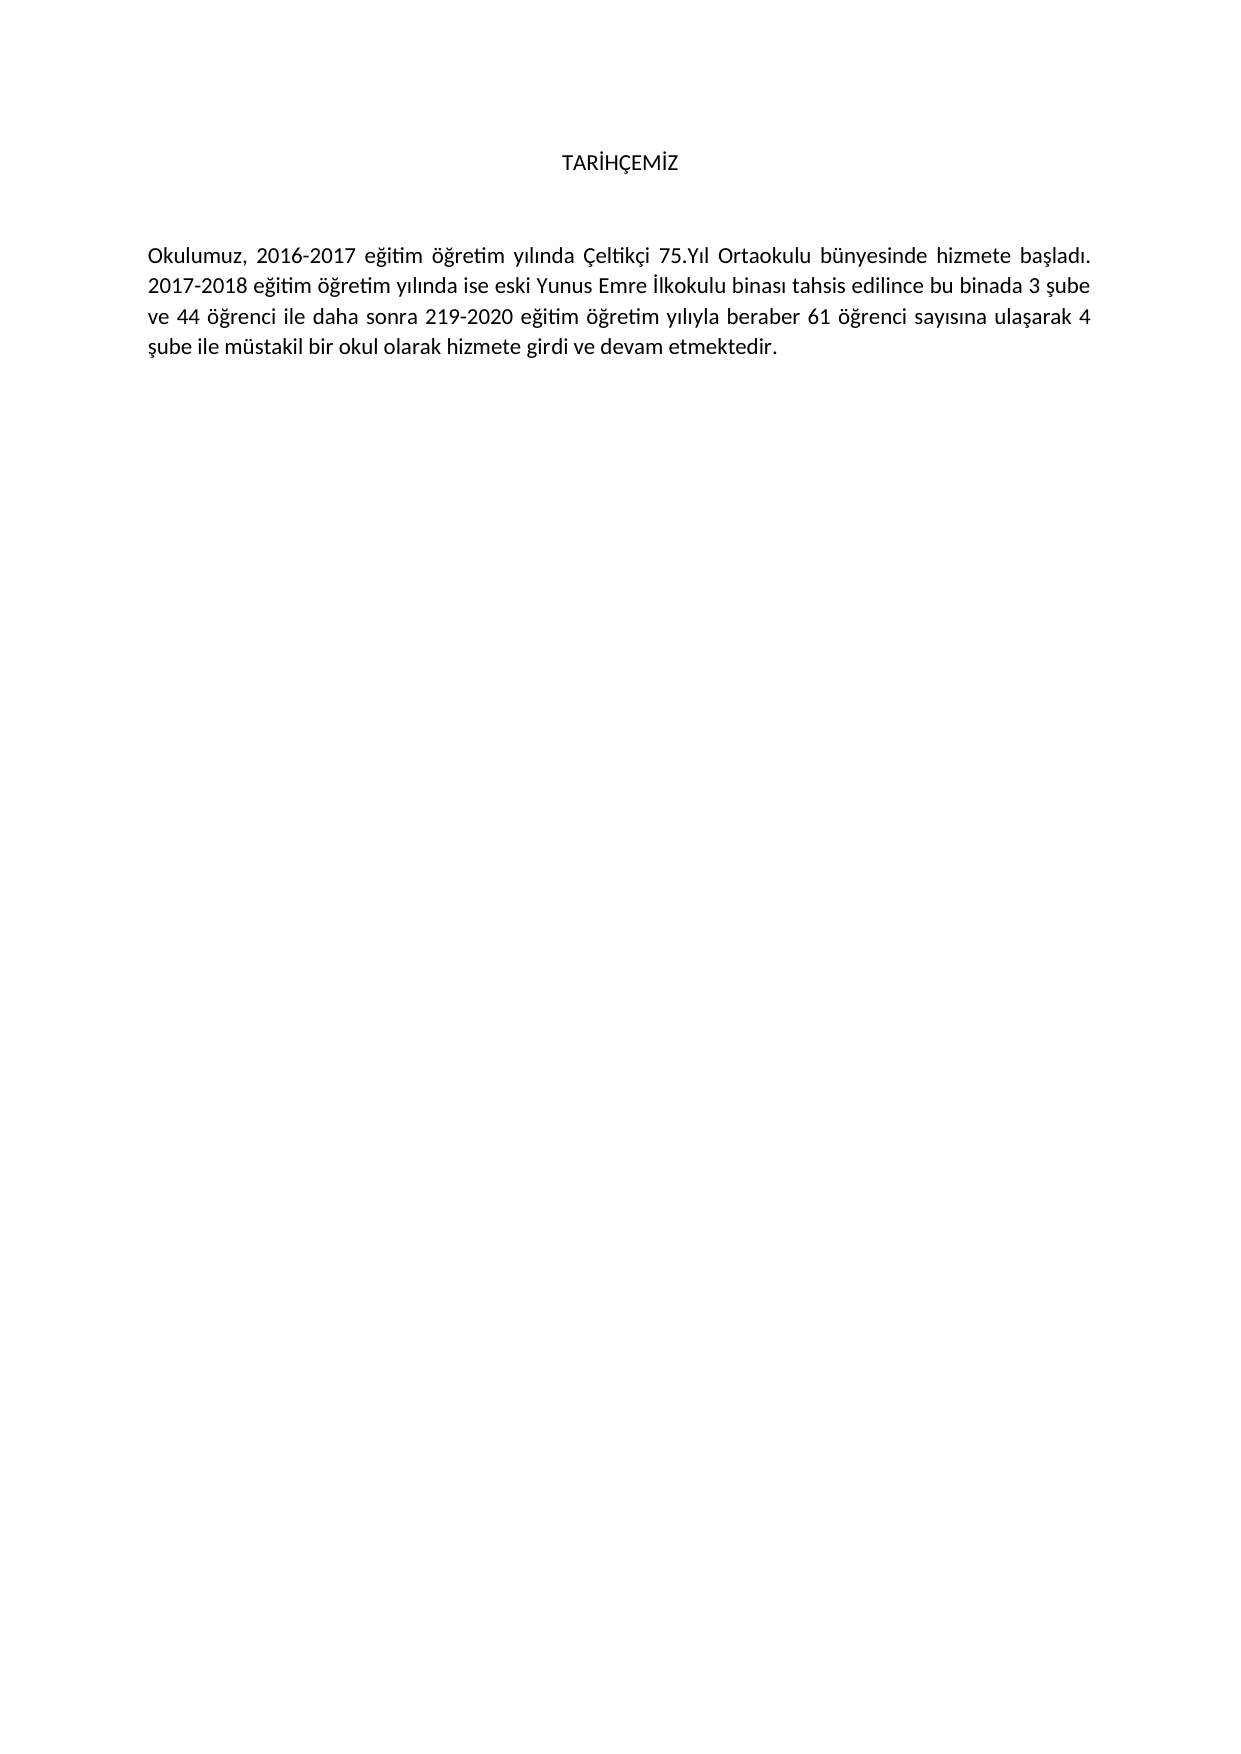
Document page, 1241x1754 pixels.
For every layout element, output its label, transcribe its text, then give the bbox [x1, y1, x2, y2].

text TARİHÇEMİZ [148, 148, 1093, 176]
text Okulumuz, 2016-2017 eğitim öğretim yılında Çeltikçi 75.Yıl Ortaokulu bünyesinde hizmete başladı. 2017-2018 eğitim öğretim yılında ise eski Yunus Emre İlkokulu binası tahsis edilince bu binada 3 şube ve 44 öğrenci ile daha sonra 219-2020 eğitim öğretim yılıyla beraber 61 öğrenci sayısına ulaşarak 4 şube ile müstakil bir okul olarak hizmete girdi ve devam etmektedir. [148, 241, 1093, 360]
